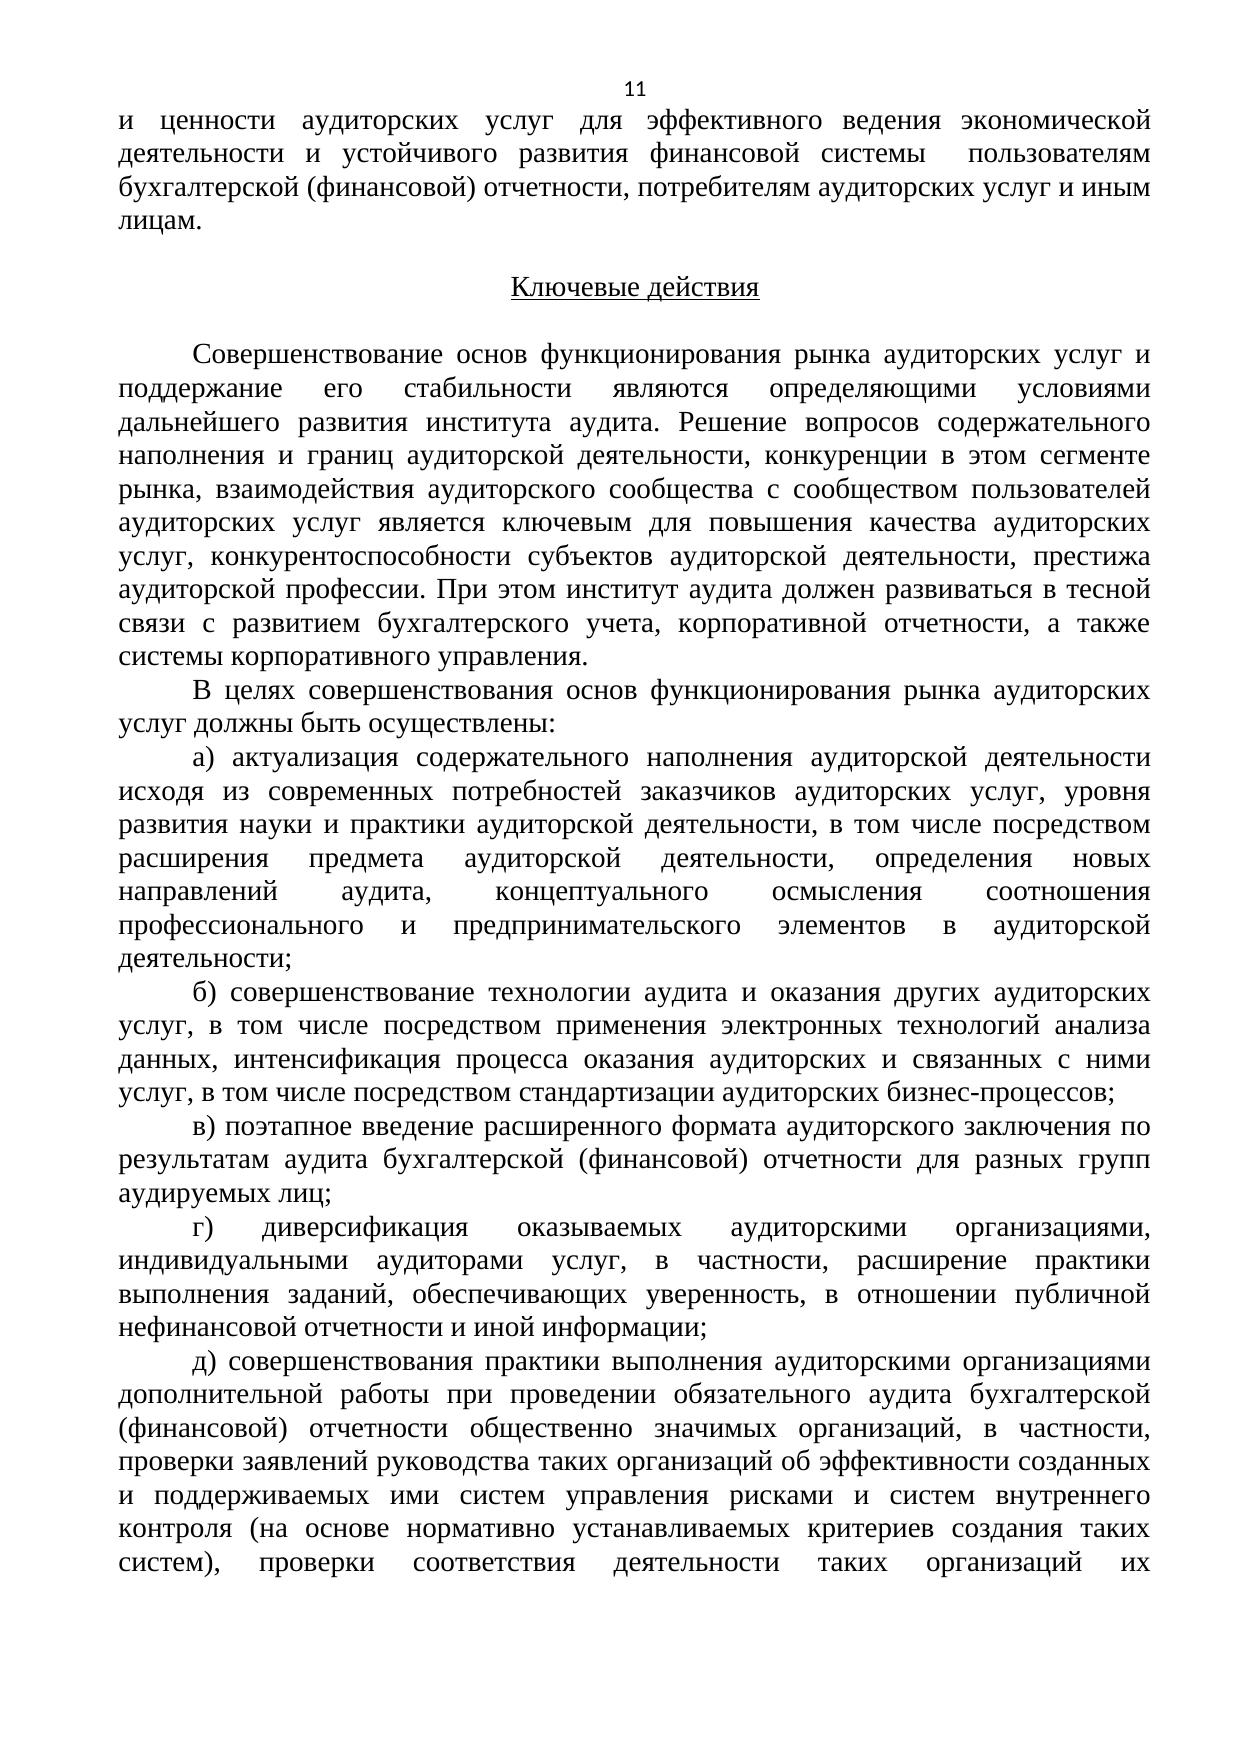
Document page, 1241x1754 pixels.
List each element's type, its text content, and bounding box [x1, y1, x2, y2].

text г) диверсификация оказываемых аудиторскими организациями, индивидуальными аудиторами услуг, в частности, расширение практики выполнения заданий, обеспечивающих уверенность, в отношении публичной нефинансовой отчетности и иной информации; [118, 1209, 1152, 1343]
text Ключевые действия [118, 269, 1152, 303]
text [118, 102, 1152, 236]
text в) поэтапное введение расширенного формата аудиторского заключения по результатам аудита бухгалтерской (финансовой) отчетности для разных групп аудируемых лиц; [118, 1108, 1152, 1209]
text Совершенствование основ функционирования рынка аудиторских услуг и поддержание его стабильности являются определяющими условиями дальнейшего развития института аудита. Решение вопросов содержательного наполнения и границ аудиторской деятельности, конкуренции в этом сегменте рынка, взаимодействия аудиторского сообщества с сообществом пользователей аудиторских услуг является ключевым для повышения качества аудиторских услуг, конкурентоспособности субъектов аудиторской деятельности, престижа аудиторской профессии. При этом институт аудита должен развиваться в тесной связи с развитием бухгалтерского учета, корпоративной отчетности, а также системы корпоративного управления. [118, 337, 1152, 672]
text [118, 1343, 1152, 1578]
text б) совершенствование технологии аудита и оказания других аудиторских услуг, в том числе посредством применения электронных технологий анализа данных, интенсификация процесса оказания аудиторских и связанных с ними услуг, в том числе посредством стандартизации аудиторских бизнес-процессов; [118, 974, 1152, 1108]
text В целях совершенствования основ функционирования рынка аудиторских услуг должны быть осуществлены: [118, 672, 1152, 739]
text а) актуализация содержательного наполнения аудиторской деятельности исходя из современных потребностей заказчиков аудиторских услуг, уровня развития науки и практики аудиторской деятельности, в том числе посредством расширения предмета аудиторской деятельности, определения новых направлений аудита, концептуального осмысления соотношения профессионального и предпринимательского элементов в аудиторской деятельности; [118, 739, 1152, 974]
